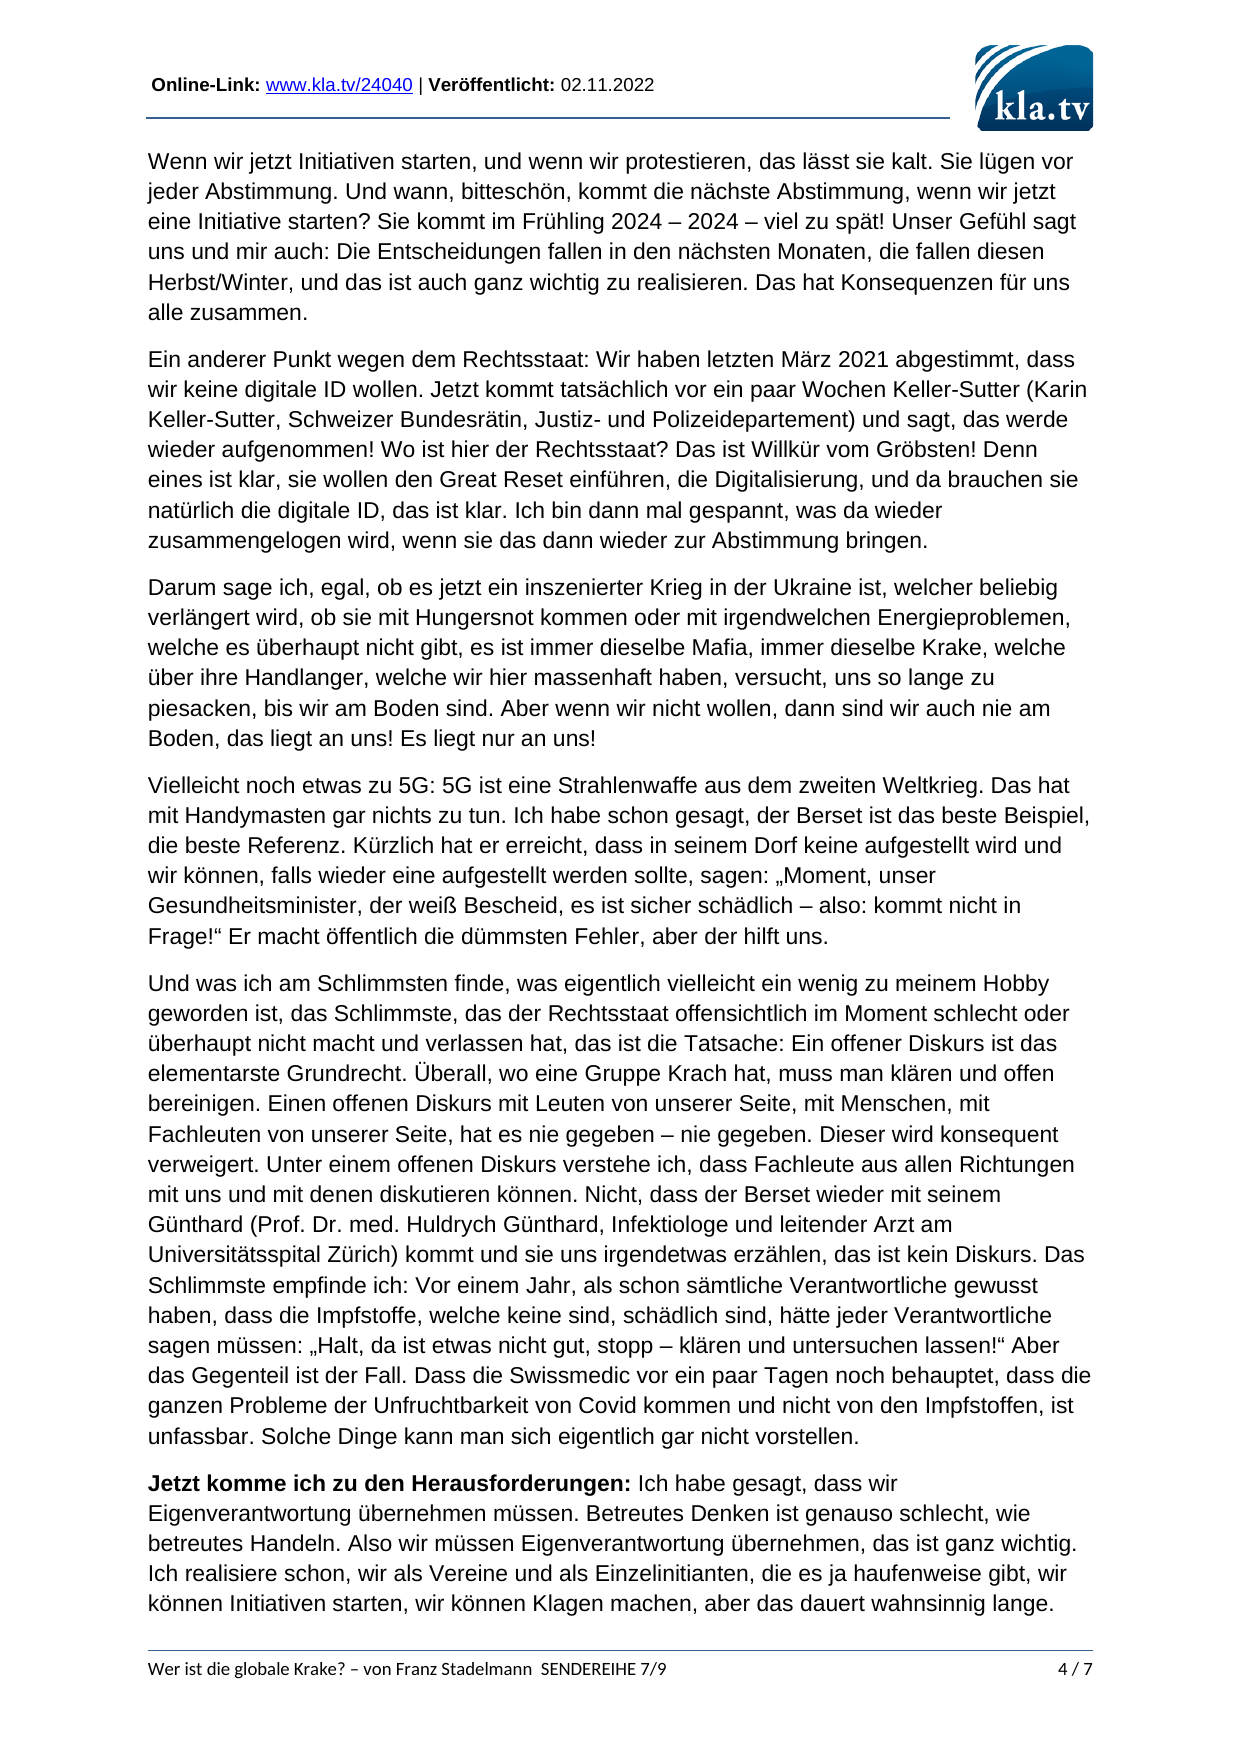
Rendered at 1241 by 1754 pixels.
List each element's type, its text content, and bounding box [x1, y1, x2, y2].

text Darum sage ich, egal, ob es jetzt ein inszenierter Krieg in der Ukraine ist, welcher beliebig verlängert wird, ob sie mit Hungersnot kommen oder mit irgendwelchen Energieproblemen, welche es überhaupt nicht gibt, es ist immer dieselbe Mafia, immer dieselbe Krake, welche über ihre Handlanger, welche wir hier massenhaft haben, versucht, uns so lange zu piesacken, bis wir am Boden sind. Aber wenn wir nicht wollen, dann sind wir auch nie am Boden, das liegt an uns! Es liegt nur an uns! [148, 574, 1093, 751]
text Ein anderer Punkt wegen dem Rechtsstaat: Wir haben letzten März 2021 abgestimmt, dass wir keine digitale ID wollen. Jetzt kommt tatsächlich vor ein paar Wochen Keller-Sutter (Karin Keller-Sutter, Schweizer Bundesrätin, Justiz- und Polizeidepartement) und sagt, das werde wieder aufgenommen! Wo ist hier der Rechtsstaat? Das ist Willkür vom Gröbsten! Denn eines ist klar, sie wollen den Great Reset einführen, die Digitalisierung, und da brauchen sie natürlich die digitale ID, das ist klar. Ich bin dann mal gespannt, was da wieder zusammengelogen wird, wenn sie das dann wieder zur Abstimmung bringen. [148, 346, 1093, 553]
text Wenn wir jetzt Initiativen starten, und wenn wir protestieren, das lässt sie kalt. Sie lügen vor jeder Abstimmung. Und wann, bitteschön, kommt die nächste Abstimmung, wenn wir jetzt eine Initiative starten? Sie kommt im Frühling 2024 – 2024 – viel zu spät! Unser Gefühl sagt uns und mir auch: Die Entscheidungen fallen in den nächsten Monaten, die fallen diesen Herbst/Winter, und das ist auch ganz wichtig zu realisieren. Das hat Konsequenzen für uns alle zusammen. [148, 148, 1093, 325]
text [148, 1469, 1093, 1617]
text Und was ich am Schlimmsten finde, was eigentlich vielleicht ein wenig zu meinem Hobby geworden ist, das Schlimmste, das der Rechtsstaat offensichtlich im Moment schlecht oder überhaupt nicht macht und verlassen hat, das ist die Tatsache: Ein offener Diskurs ist das elementarste Grundrecht. Überall, wo eine Gruppe Krach hat, muss man klären und offen bereinigen. Einen offenen Diskurs mit Leuten von unserer Seite, mit Menschen, mit Fachleuten von unserer Seite, hat es nie gegeben – nie gegeben. Dieser wird konsequent verweigert. Unter einem offenen Diskurs verstehe ich, dass Fachleute aus allen Richtungen mit uns und mit denen diskutieren können. Nicht, dass der Berset wieder mit seinem Günthard (Prof. Dr. med. Huldrych Günthard, Infektiologe und leitender Arzt am Universitätsspital Zürich) kommt und sie uns irgendetwas erzählen, das ist kein Diskurs. Das Schlimmste empfinde ich: Vor einem Jahr, als schon sämtliche Verantwortliche gewusst haben, dass die Impfstoffe, welche keine sind, schädlich sind, hätte jeder Verantwortliche sagen müssen: „Halt, da ist etwas nicht gut, stopp – klären und untersuchen lassen!“ Aber das Gegenteil ist der Fall. Dass die Swissmedic vor ein paar Tagen noch behauptet, dass die ganzen Probleme der Unfruchtbarkeit von Covid kommen und nicht von den Impfstoffen, ist unfassbar. Solche Dinge kann man sich eigentlich gar nicht vorstellen. [148, 969, 1093, 1449]
text Vielleicht noch etwas zu 5G: 5G ist eine Strahlenwaffe aus dem zweiten Weltkrieg. Das hat mit Handymasten gar nichts zu tun. Ich habe schon gesagt, der Berset ist das beste Beispiel, die beste Referenz. Kürzlich hat er erreicht, dass in seinem Dorf keine aufgestellt wird und wir können, falls wieder eine aufgestellt werden sollte, sagen: „Moment, unser Gesundheitsminister, der weiß Bescheid, es ist sicher schädlich – also: kommt nicht in Frage!“ Er macht öffentlich die dümmsten Fehler, aber der hilft uns. [148, 772, 1093, 949]
